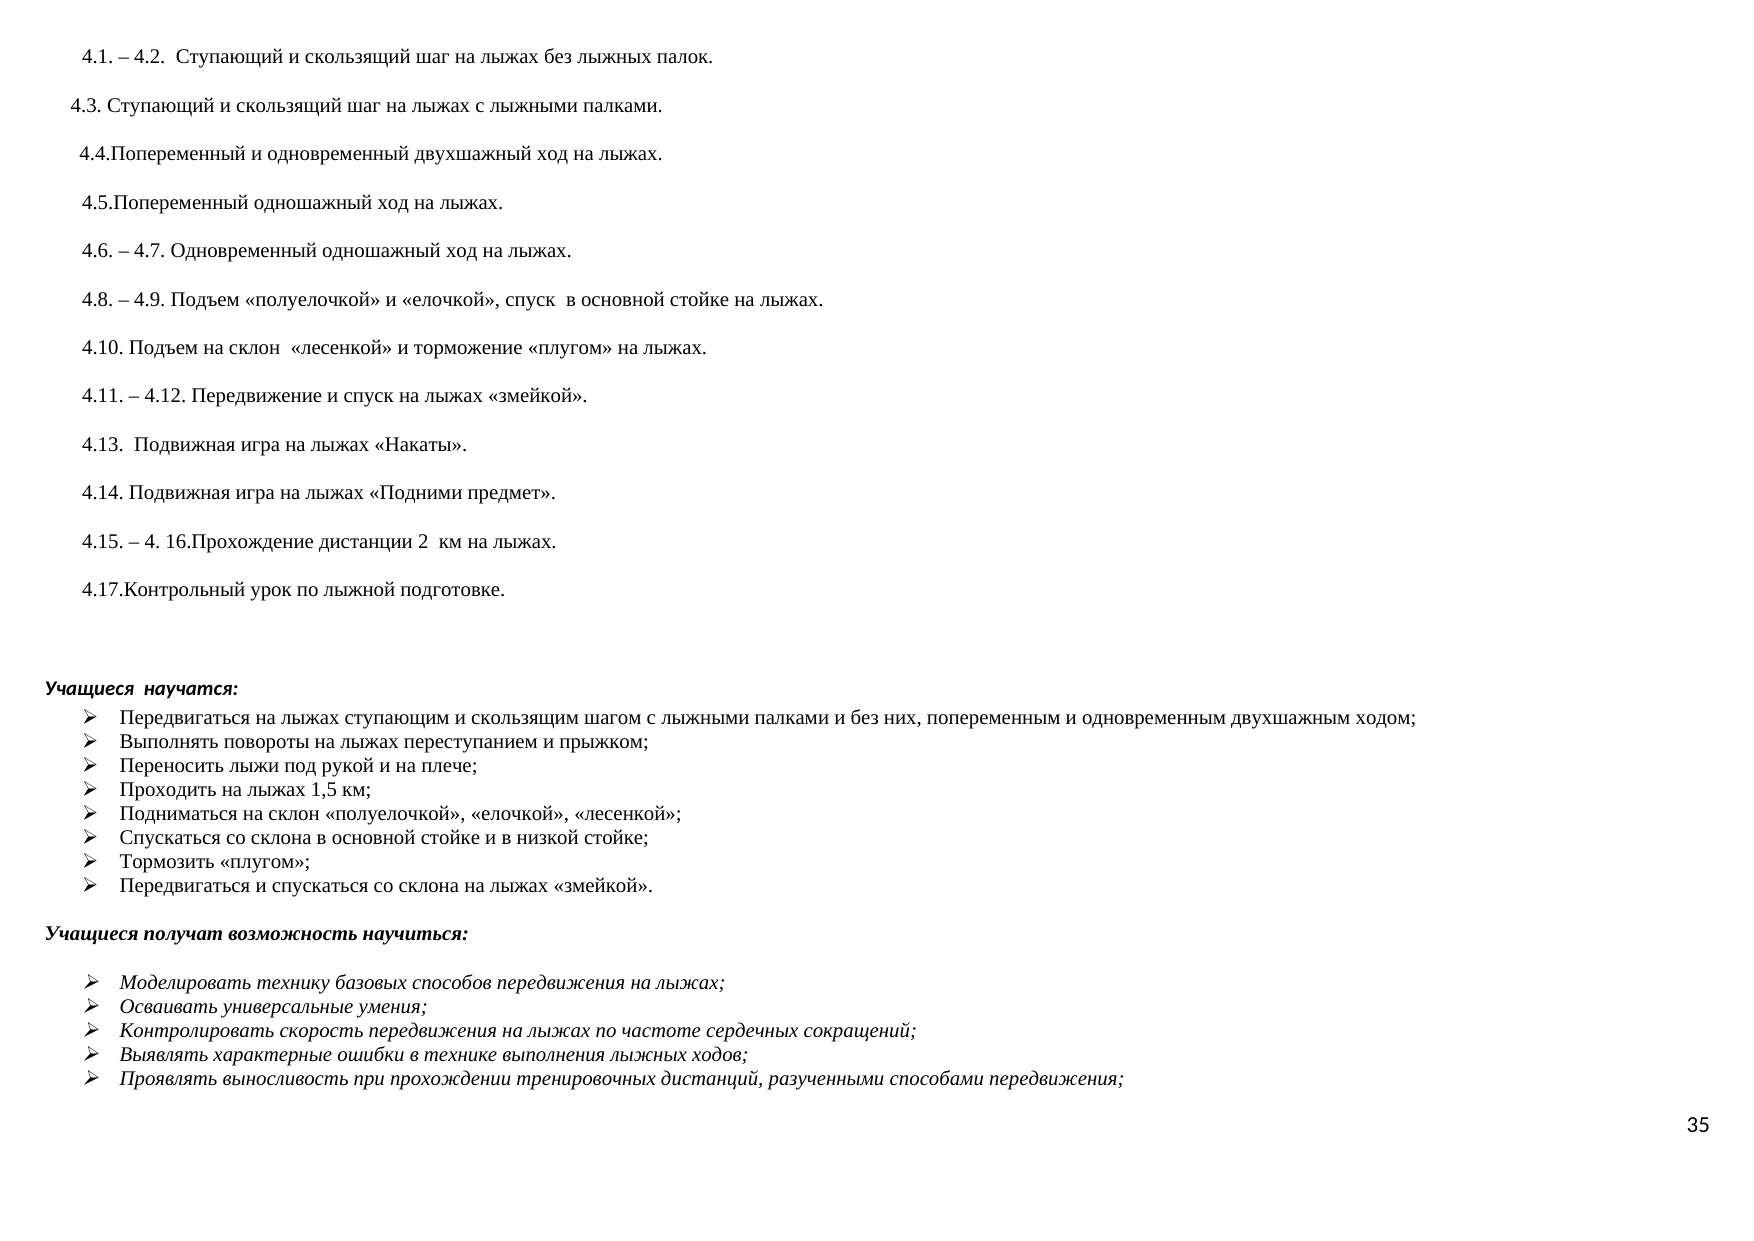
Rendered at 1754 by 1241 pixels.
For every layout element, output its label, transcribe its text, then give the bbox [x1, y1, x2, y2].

list Выявлять характерные ошибки в технике выполнения лыжных ходов; [82, 1042, 1720, 1066]
list Моделировать технику базовых способов передвижения на лыжах; [82, 970, 1720, 994]
text 4.17.Контрольный урок по лыжной подготовке. [82, 577, 1720, 601]
text Учащиеся получат возможность научиться: [44, 921, 1709, 945]
list Контролировать скорость передвижения на лыжах по частоте сердечных сокращений; [82, 1018, 1720, 1042]
list Проходить на лыжах 1,5 км; [82, 777, 1709, 801]
list Передвигаться на лыжах ступающим и скользящим шагом с лыжными палками и без них, попеременным и одновременным двухшажным ходом; [82, 705, 1709, 729]
list Передвигаться и спускаться со склона на лыжах «змейкой». [82, 873, 1709, 897]
text 4.14. Подвижная игра на лыжах «Подними предмет». [82, 480, 1720, 504]
list Подниматься на склон «полуелочкой», «елочкой», «лесенкой»; [82, 801, 1709, 825]
text 4.6. – 4.7. Одновременный одношажный ход на лыжах. [82, 238, 1720, 262]
text 4.5.Попеременный одношажный ход на лыжах. [82, 190, 1720, 214]
list Проявлять выносливость при прохождении тренировочных дистанций, разученными способами передвижения; [82, 1066, 1720, 1090]
text 4.4.Попеременный и одновременный двухшажный ход на лыжах. [44, 141, 1720, 165]
text 4.15. – 4. 16.Прохождение дистанции 2 км на лыжах. [82, 529, 1720, 553]
text 4.13. Подвижная игра на лыжах «Накаты». [82, 432, 1720, 456]
list Спускаться со склона в основной стойке и в низкой стойке; [82, 825, 1709, 849]
text 4.11. – 4.12. Передвижение и спуск на лыжах «змейкой». [82, 383, 1720, 407]
list Переносить лыжи под рукой и на плече; [82, 753, 1709, 777]
text 4.10. Подъем на склон «лесенкой» и торможение «плугом» на лыжах. [82, 335, 1720, 359]
list Выполнять повороты на лыжах переступанием и прыжком; [82, 729, 1709, 753]
text 4.3. Ступающий и скользящий шаг на лыжах с лыжными палками. [44, 93, 1720, 117]
text 4.8. – 4.9. Подъем «полуелочкой» и «елочкой», спуск в основной стойке на лыжах. [82, 287, 1720, 311]
text 4.1. – 4.2. Ступающий и скользящий шаг на лыжах без лыжных палок. [82, 44, 1720, 68]
text Учащиеся научатся: [44, 676, 1709, 701]
list Осваивать универсальные умения; [82, 994, 1720, 1018]
list Тормозить «плугом»; [82, 849, 1709, 873]
